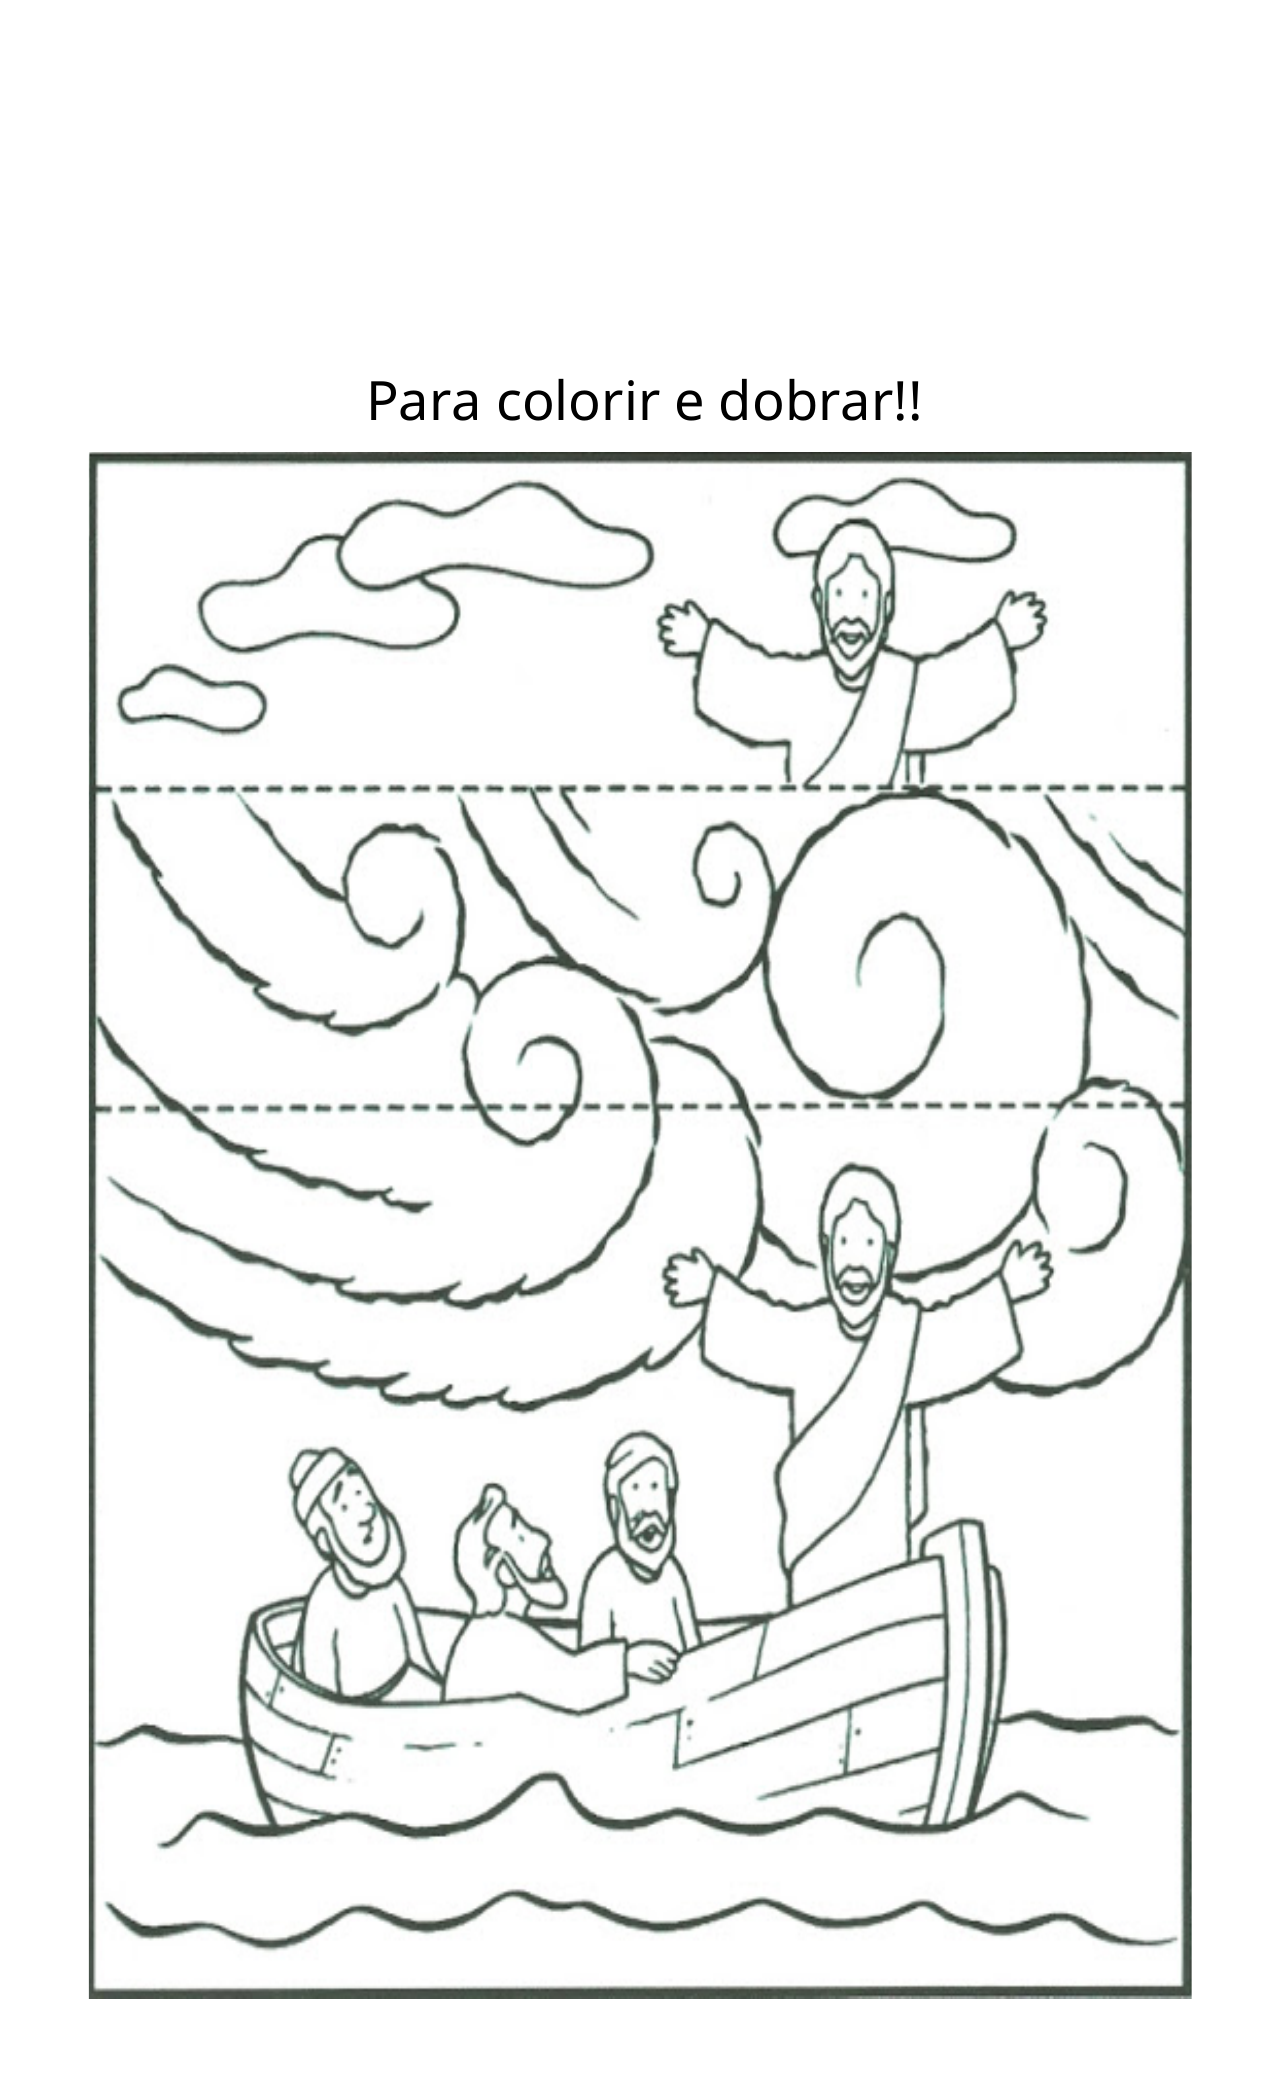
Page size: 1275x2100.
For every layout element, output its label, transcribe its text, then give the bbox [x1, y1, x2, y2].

picture [88, 452, 1192, 1999]
text Para colorir e dobrar!! [89, 362, 1200, 436]
